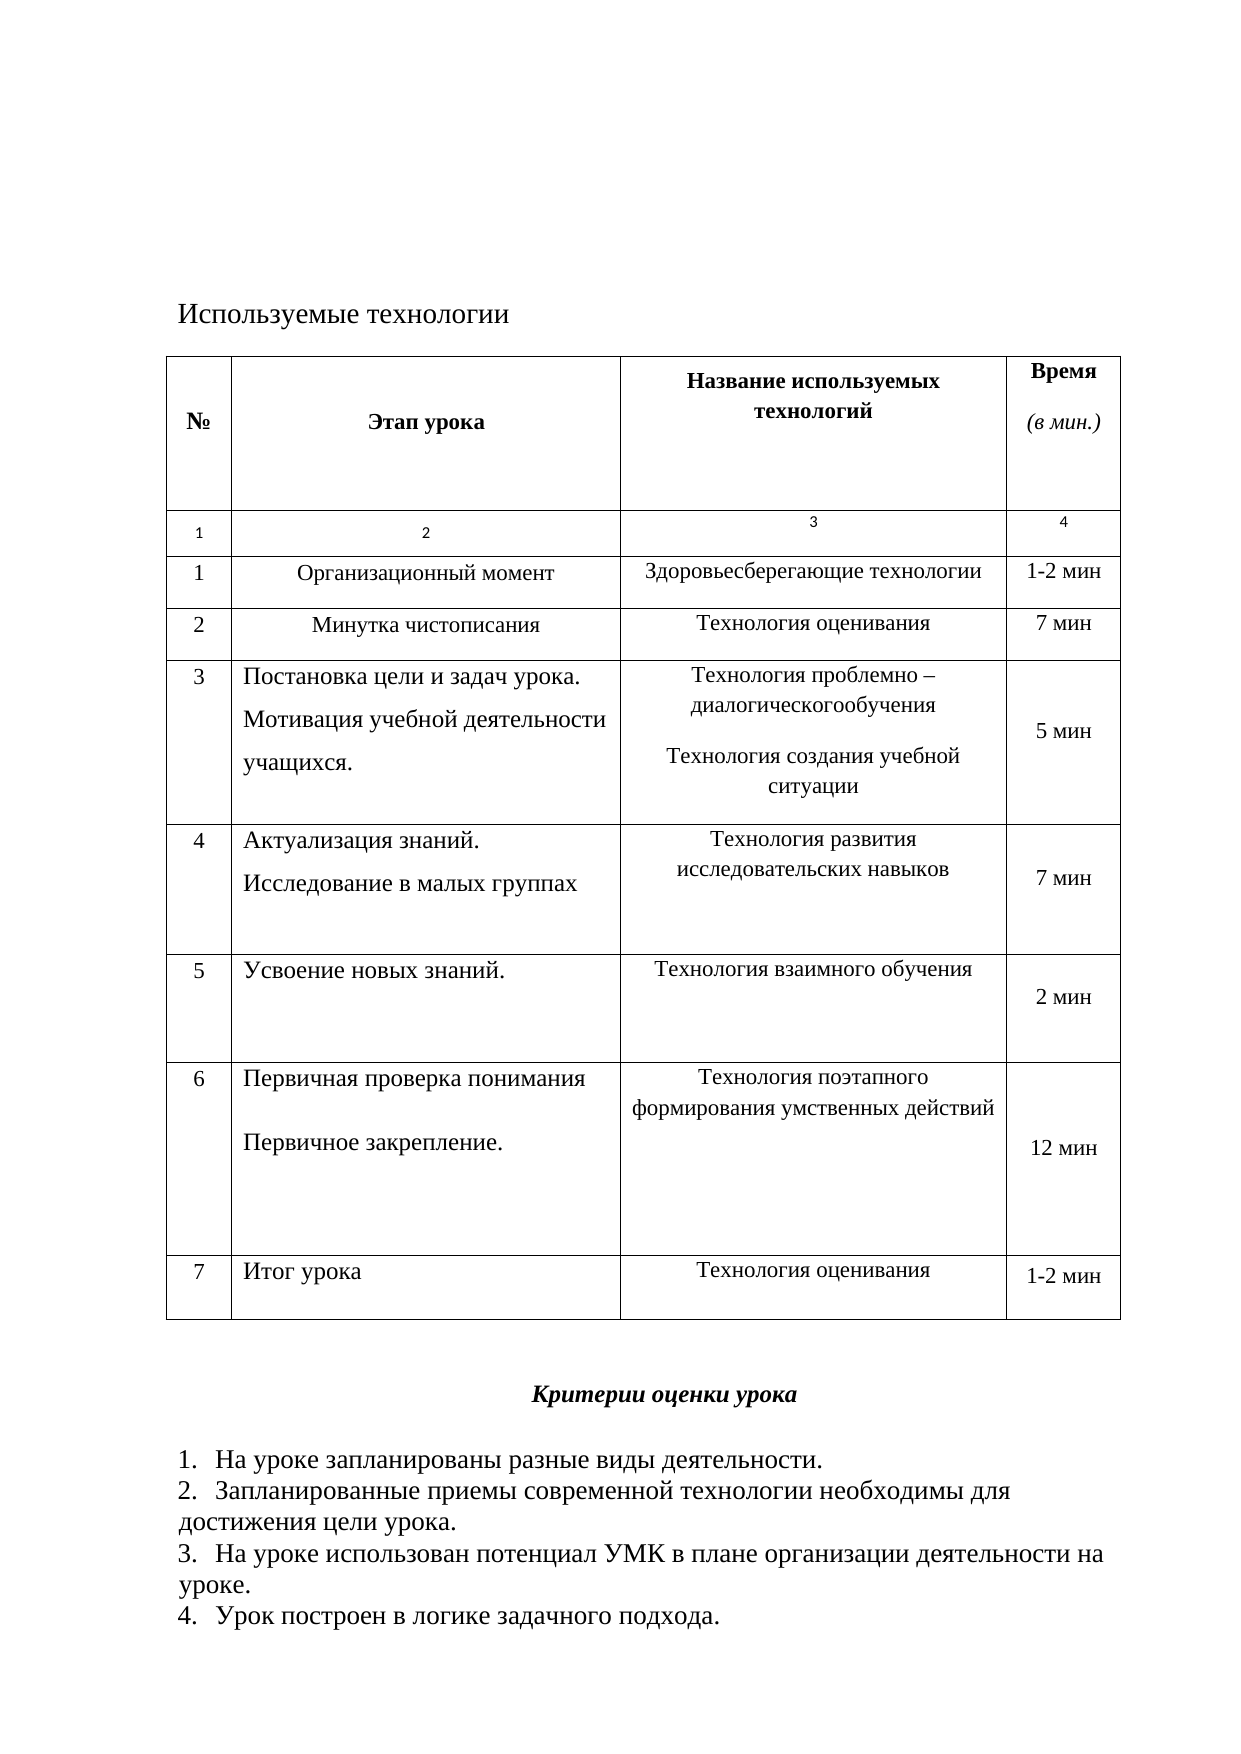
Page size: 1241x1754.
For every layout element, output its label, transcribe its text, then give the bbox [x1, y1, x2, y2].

table_header № [167, 357, 231, 510]
table_cell 7 мин [1007, 825, 1120, 954]
table_cell Усвоение новых знаний. [232, 955, 620, 1062]
table_cell 12 мин [1007, 1063, 1120, 1255]
table_cell 5 [167, 955, 231, 1062]
table_cell Технология поэтапного формирования умственных действий [621, 1063, 1006, 1255]
table_cell 3 [621, 511, 1006, 556]
list На уроке использован потенциал УМК в плане организации деятельности на уроке. [177, 1537, 1152, 1599]
table_cell Минутка чистописания [232, 609, 620, 660]
table_cell Итог урока [232, 1256, 620, 1319]
table_cell 2 мин [1007, 955, 1120, 1062]
table_cell 3 [167, 661, 231, 824]
table_cell Организационный момент [232, 557, 620, 608]
table_cell 1-2 мин [1007, 1256, 1120, 1319]
table_cell 6 [167, 1063, 231, 1255]
table_header Этап урока [232, 357, 620, 510]
text Используемые технологии [177, 296, 1152, 330]
table_header Время (в мин.) [1007, 357, 1120, 510]
table_cell 1-2 мин [1007, 557, 1120, 608]
table_cell 4 [167, 825, 231, 954]
table_cell 7 [167, 1256, 231, 1319]
list На уроке запланированы разные виды деятельности. [177, 1443, 1152, 1474]
table_cell Актуализация знаний. Исследование в малых группах [232, 825, 620, 954]
table_cell 4 [1007, 511, 1120, 556]
table_cell 7 мин [1007, 609, 1120, 660]
table_cell 1 [167, 557, 231, 608]
list Запланированные приемы современной технологии необходимы для достижения цели урока. [177, 1474, 1152, 1537]
list Урок построен в логике задачного подхода. [177, 1599, 1152, 1630]
table_cell Технология взаимного обучения [621, 955, 1006, 1062]
table_cell Технология проблемно –диалогическогообучения Технология создания учебной ситуации [621, 661, 1006, 824]
table_cell Технология оценивания [621, 1256, 1006, 1319]
table_cell Технология оценивания [621, 609, 1006, 660]
table_cell Первичная проверка понимания Первичное закрепление. [232, 1063, 620, 1255]
table_cell 2 [167, 609, 231, 660]
text Критерии оценки урока [177, 1379, 1152, 1408]
table_cell Постановка цели и задач урока. Мотивация учебной деятельности учащихся. [232, 661, 620, 824]
table_cell 2 [232, 511, 620, 556]
table_cell 1 [167, 511, 231, 556]
table_header Название используемых технологий [621, 357, 1006, 510]
table_cell 5 мин [1007, 661, 1120, 824]
table_cell Технология развития исследовательских навыков [621, 825, 1006, 954]
table_cell Здоровьесберегающие технологии [621, 557, 1006, 608]
